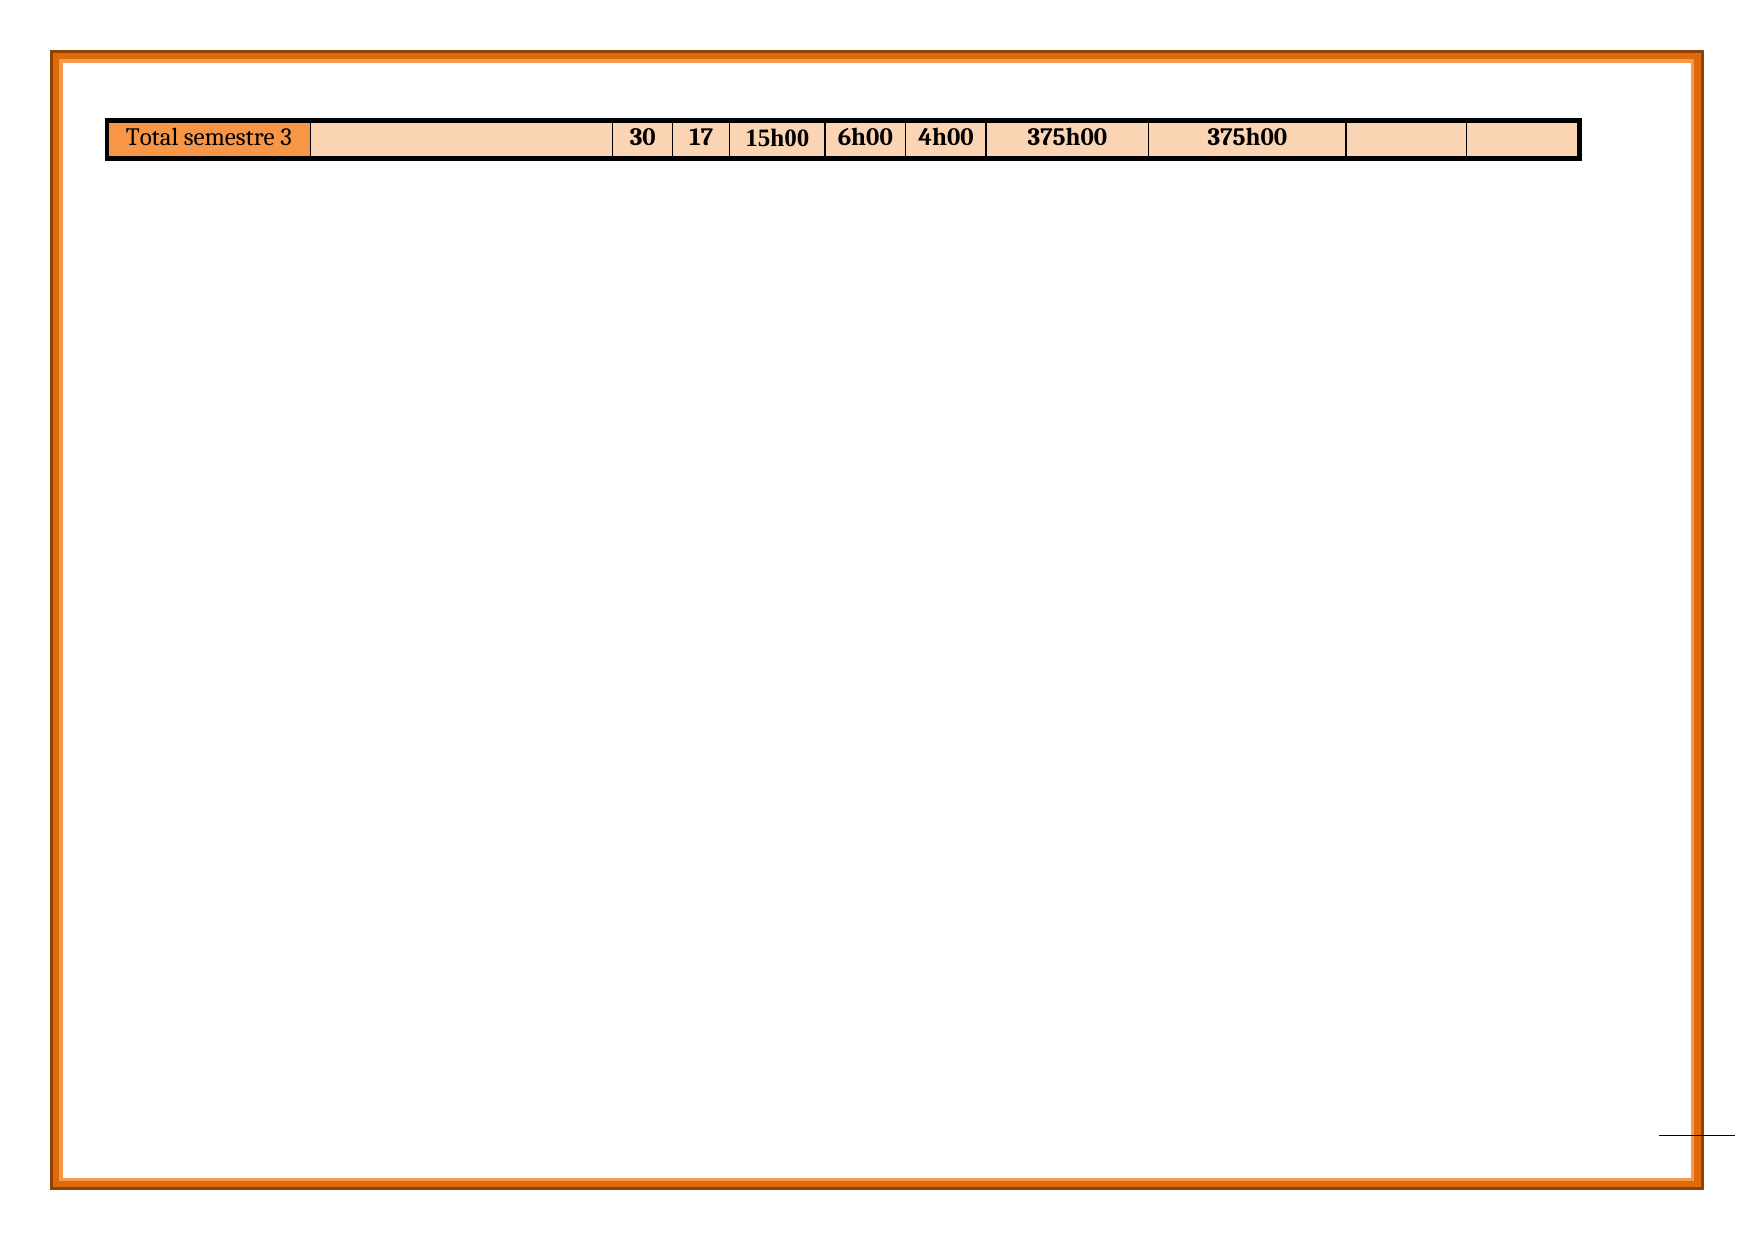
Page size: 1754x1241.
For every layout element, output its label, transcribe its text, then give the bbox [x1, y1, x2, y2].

table_cell [311, 123, 612, 156]
table_cell 15h00 [730, 123, 824, 156]
table_cell 30 [613, 123, 672, 156]
table_cell 375h00 [1149, 123, 1345, 156]
table_cell [1467, 123, 1577, 156]
table_cell 375h00 [987, 123, 1148, 156]
table_cell 4h00 [906, 123, 985, 156]
table_cell [1347, 123, 1466, 156]
table_cell 6h00 [826, 123, 905, 156]
table_cell 17 [673, 123, 729, 156]
table_cell Total semestre 3 [109, 123, 310, 156]
